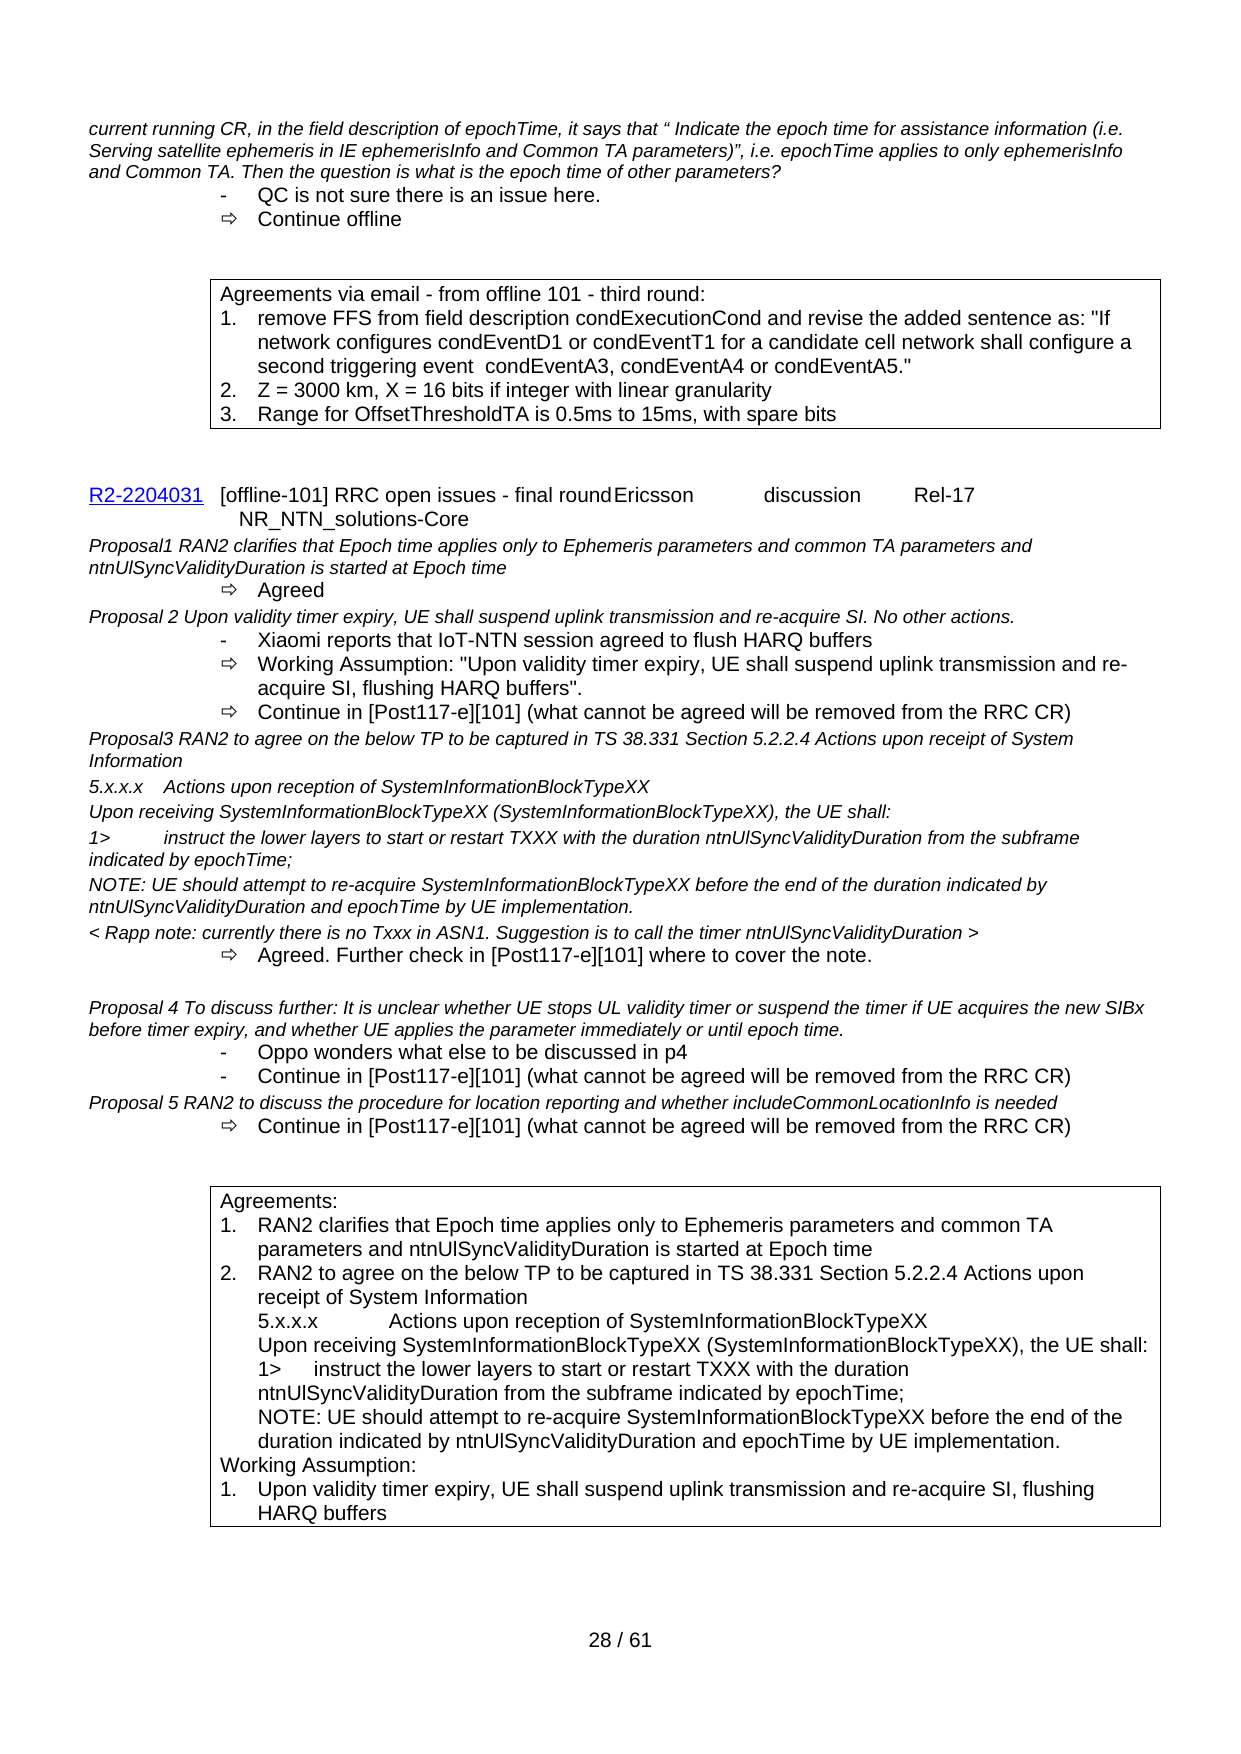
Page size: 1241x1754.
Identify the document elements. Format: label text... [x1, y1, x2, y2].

list Continue offline [220, 207, 1152, 231]
list Range for OffsetThresholdTA is 0.5ms to 15ms, with spare bits [211, 398, 1160, 428]
text 1> instruct the lower layers to start or restart TXXX with the duration ntnUlSyncValidityDuration from the subframe indicated by epochTime; [89, 827, 1152, 870]
text NOTE: UE should attempt to re-acquire SystemInformationBlockTypeXX before the end of the duration indicated by ntnUlSyncValidityDuration and epochTime by UE implementation. [89, 874, 1152, 917]
list Xiaomi reports that IoT-NTN session agreed to flush HARQ buffers [220, 628, 1152, 652]
text 5.x.x.x Actions upon reception of SystemInformationBlockTypeXX [89, 775, 1152, 797]
text Proposal 4 To discuss further: It is unclear whether UE stops UL validity timer or suspend the timer if UE acquires the new SIBx before timer expiry, and whether UE applies the parameter immediately or until epoch time. [89, 997, 1152, 1040]
title R2-2204031 [offline-101] RRC open issues - final round Ericsson discussion Rel-17 NR_NTN_solutions-Core [89, 483, 1152, 531]
list RAN2 clarifies that Epoch time applies only to Ephemeris parameters and common TA parameters and ntnUlSyncValidityDuration is started at Epoch time [211, 1210, 1160, 1258]
text Proposal 2 Upon validity timer expiry, UE shall suspend uplink transmission and re-acquire SI. No other actions. [89, 606, 1152, 628]
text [89, 118, 1152, 183]
list RAN2 to agree on the below TP to be captured in TS 38.331 Section 5.2.2.4 Actions upon receipt of System Information [211, 1258, 1160, 1306]
list Upon validity timer expiry, UE shall suspend uplink transmission and re-acquire SI, flushing HARQ buffers [211, 1473, 1160, 1526]
text Proposal 5 RAN2 to discuss the procedure for location reporting and whether includeCommonLocationInfo is needed [89, 1092, 1152, 1114]
text Upon receiving SystemInformationBlockTypeXX (SystemInformationBlockTypeXX), the UE shall: [211, 1329, 1160, 1353]
list Z = 3000 km, X = 16 bits if integer with linear granularity [211, 374, 1160, 398]
text Proposal1 RAN2 clarifies that Epoch time applies only to Ephemeris parameters and common TA parameters and ntnUlSyncValidityDuration is started at Epoch time [89, 535, 1152, 578]
text 1> instruct the lower layers to start or restart TXXX with the duration ntnUlSyncValidityDuration from the subframe indicated by epochTime; [211, 1353, 1160, 1401]
text NOTE: UE should attempt to re-acquire SystemInformationBlockTypeXX before the end of the duration indicated by ntnUlSyncValidityDuration and epochTime by UE implementation. [211, 1401, 1160, 1449]
text Agreements: [211, 1187, 1160, 1210]
text Agreements via email - from offline 101 - third round: [211, 280, 1160, 303]
list Agreed. Further check in [Post117-e][101] where to cover the note. [220, 943, 1152, 967]
list Continue in [Post117-e][101] (what cannot be agreed will be removed from the RRC CR) [220, 1114, 1152, 1138]
list Working Assumption: "Upon validity timer expiry, UE shall suspend uplink transmission and re-acquire SI, flushing HARQ buffers". [220, 652, 1152, 700]
list Continue in [Post117-e][101] (what cannot be agreed will be removed from the RRC CR) [220, 1064, 1152, 1088]
list Agreed [220, 578, 1152, 602]
list Continue in [Post117-e][101] (what cannot be agreed will be removed from the RRC CR) [220, 700, 1152, 724]
list remove FFS from field description condExecutionCond and revise the added sentence as: "If network configures condEventD1 or condEventT1 for a candidate cell network shall configure a second triggering event condEventA3, condEventA4 or condEventA5." [211, 303, 1160, 374]
text Upon receiving SystemInformationBlockTypeXX (SystemInformationBlockTypeXX), the UE shall: [89, 801, 1152, 823]
text Working Assumption: [211, 1449, 1160, 1473]
text Proposal3 RAN2 to agree on the below TP to be captured in TS 38.331 Section 5.2.2.4 Actions upon receipt of System Information [89, 728, 1152, 771]
list QC is not sure there is an issue here. [220, 183, 1152, 207]
list Oppo wonders what else to be discussed in p4 [220, 1040, 1152, 1064]
text 5.x.x.x Actions upon reception of SystemInformationBlockTypeXX [211, 1306, 1160, 1329]
text < Rapp note: currently there is no Txxx in ASN1. Suggestion is to call the timer ntnUlSyncValidityDuration > [89, 921, 1152, 943]
